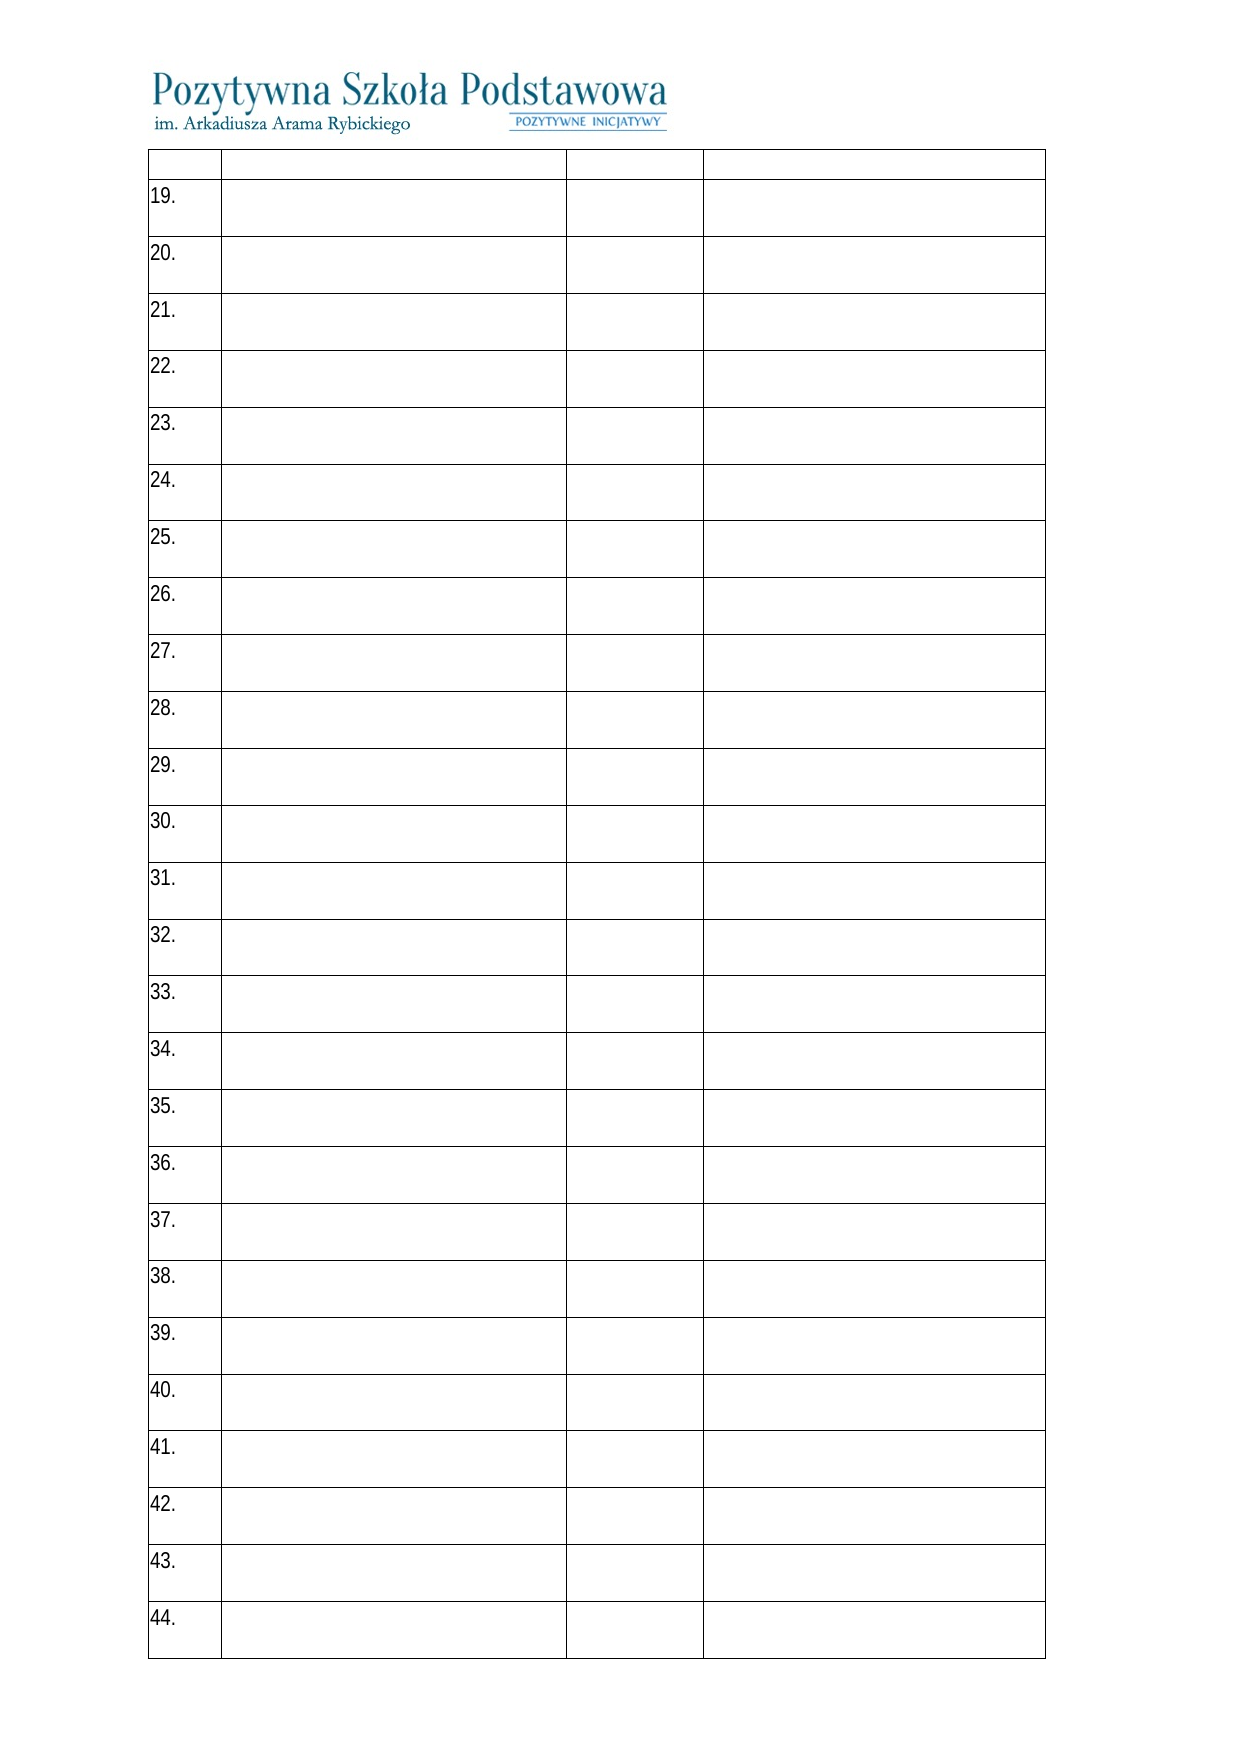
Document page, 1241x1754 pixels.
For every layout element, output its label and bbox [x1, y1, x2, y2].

table_cell [222, 1318, 566, 1373]
table_cell [149, 150, 221, 179]
table_cell [704, 1033, 1045, 1089]
table_cell [567, 920, 703, 975]
table_cell [704, 1431, 1045, 1487]
table_cell [222, 920, 566, 975]
table_cell [149, 578, 221, 634]
table_cell [222, 806, 566, 862]
table_cell [704, 1488, 1045, 1544]
table_cell [149, 1545, 221, 1601]
table_cell [149, 180, 221, 236]
table_cell [567, 1147, 703, 1203]
table_cell [704, 692, 1045, 748]
table_cell [567, 408, 703, 463]
table_cell [704, 1204, 1045, 1260]
table_cell [704, 578, 1045, 634]
table_cell [567, 1545, 703, 1601]
table_cell [704, 920, 1045, 975]
table_cell [567, 692, 703, 748]
table_cell [222, 150, 566, 179]
table_cell [704, 863, 1045, 918]
table_cell [149, 863, 221, 918]
table_cell [567, 150, 703, 179]
table_cell [567, 351, 703, 407]
table_cell [567, 578, 703, 634]
table_cell [149, 1602, 221, 1658]
table_cell [704, 806, 1045, 862]
table_cell [222, 408, 566, 463]
table_cell [567, 1033, 703, 1089]
table_cell [149, 1090, 221, 1146]
table_cell [704, 1261, 1045, 1317]
table_cell [567, 1431, 703, 1487]
table_cell [222, 1261, 566, 1317]
table_cell [149, 1033, 221, 1089]
table_cell [567, 635, 703, 691]
table_cell [567, 1602, 703, 1658]
table_cell [222, 294, 566, 350]
table_cell [222, 863, 566, 918]
table_cell [149, 635, 221, 691]
table_cell [567, 806, 703, 862]
table_cell [149, 408, 221, 463]
table_cell [567, 976, 703, 1032]
table_cell [149, 806, 221, 862]
table_cell [567, 1318, 703, 1373]
table_cell [704, 1318, 1045, 1373]
table_cell [222, 1545, 566, 1601]
table_cell [222, 521, 566, 577]
table_cell [567, 1488, 703, 1544]
table_cell [222, 465, 566, 520]
table_cell [567, 863, 703, 918]
table_cell [704, 465, 1045, 520]
table_cell [567, 1261, 703, 1317]
table_cell [222, 1033, 566, 1089]
table_cell [704, 150, 1045, 179]
table_cell [149, 1261, 221, 1317]
table_cell [704, 635, 1045, 691]
picture [147, 44, 674, 149]
table_cell [567, 1375, 703, 1430]
table_cell [704, 294, 1045, 350]
table_cell [567, 1090, 703, 1146]
table_cell [149, 1318, 221, 1373]
table_cell [149, 351, 221, 407]
table_cell [222, 1431, 566, 1487]
table_cell [222, 1204, 566, 1260]
table_cell [149, 976, 221, 1032]
table_cell [149, 1375, 221, 1430]
table_cell [567, 465, 703, 520]
table_cell [567, 521, 703, 577]
table_cell [149, 1204, 221, 1260]
table_cell [704, 1147, 1045, 1203]
table_cell [567, 180, 703, 236]
table_cell [222, 1602, 566, 1658]
table_cell [704, 1090, 1045, 1146]
table_cell [222, 237, 566, 293]
table_cell [149, 1488, 221, 1544]
table_cell [704, 180, 1045, 236]
table_cell [222, 1488, 566, 1544]
table_cell [222, 692, 566, 748]
table_cell [222, 1375, 566, 1430]
table_cell [704, 351, 1045, 407]
table_cell [222, 635, 566, 691]
table_cell [567, 237, 703, 293]
table_cell [149, 1431, 221, 1487]
table_cell [149, 749, 221, 805]
table_cell [149, 1147, 221, 1203]
table_cell [222, 976, 566, 1032]
table_cell [704, 521, 1045, 577]
table_cell [222, 1147, 566, 1203]
table_cell [149, 920, 221, 975]
table_cell [149, 294, 221, 350]
table_cell [149, 237, 221, 293]
table_cell [567, 749, 703, 805]
table_cell [567, 294, 703, 350]
table_cell [222, 1090, 566, 1146]
table_cell [149, 692, 221, 748]
table_cell [704, 749, 1045, 805]
table_cell [704, 976, 1045, 1032]
table_cell [222, 351, 566, 407]
table_cell [704, 408, 1045, 463]
table_cell [149, 465, 221, 520]
table_cell [704, 1375, 1045, 1430]
table_cell [567, 1204, 703, 1260]
table_cell [704, 1602, 1045, 1658]
table_cell [222, 578, 566, 634]
table_cell [704, 1545, 1045, 1601]
table_cell [222, 749, 566, 805]
table_cell [149, 521, 221, 577]
table_cell [704, 237, 1045, 293]
table_cell [222, 180, 566, 236]
